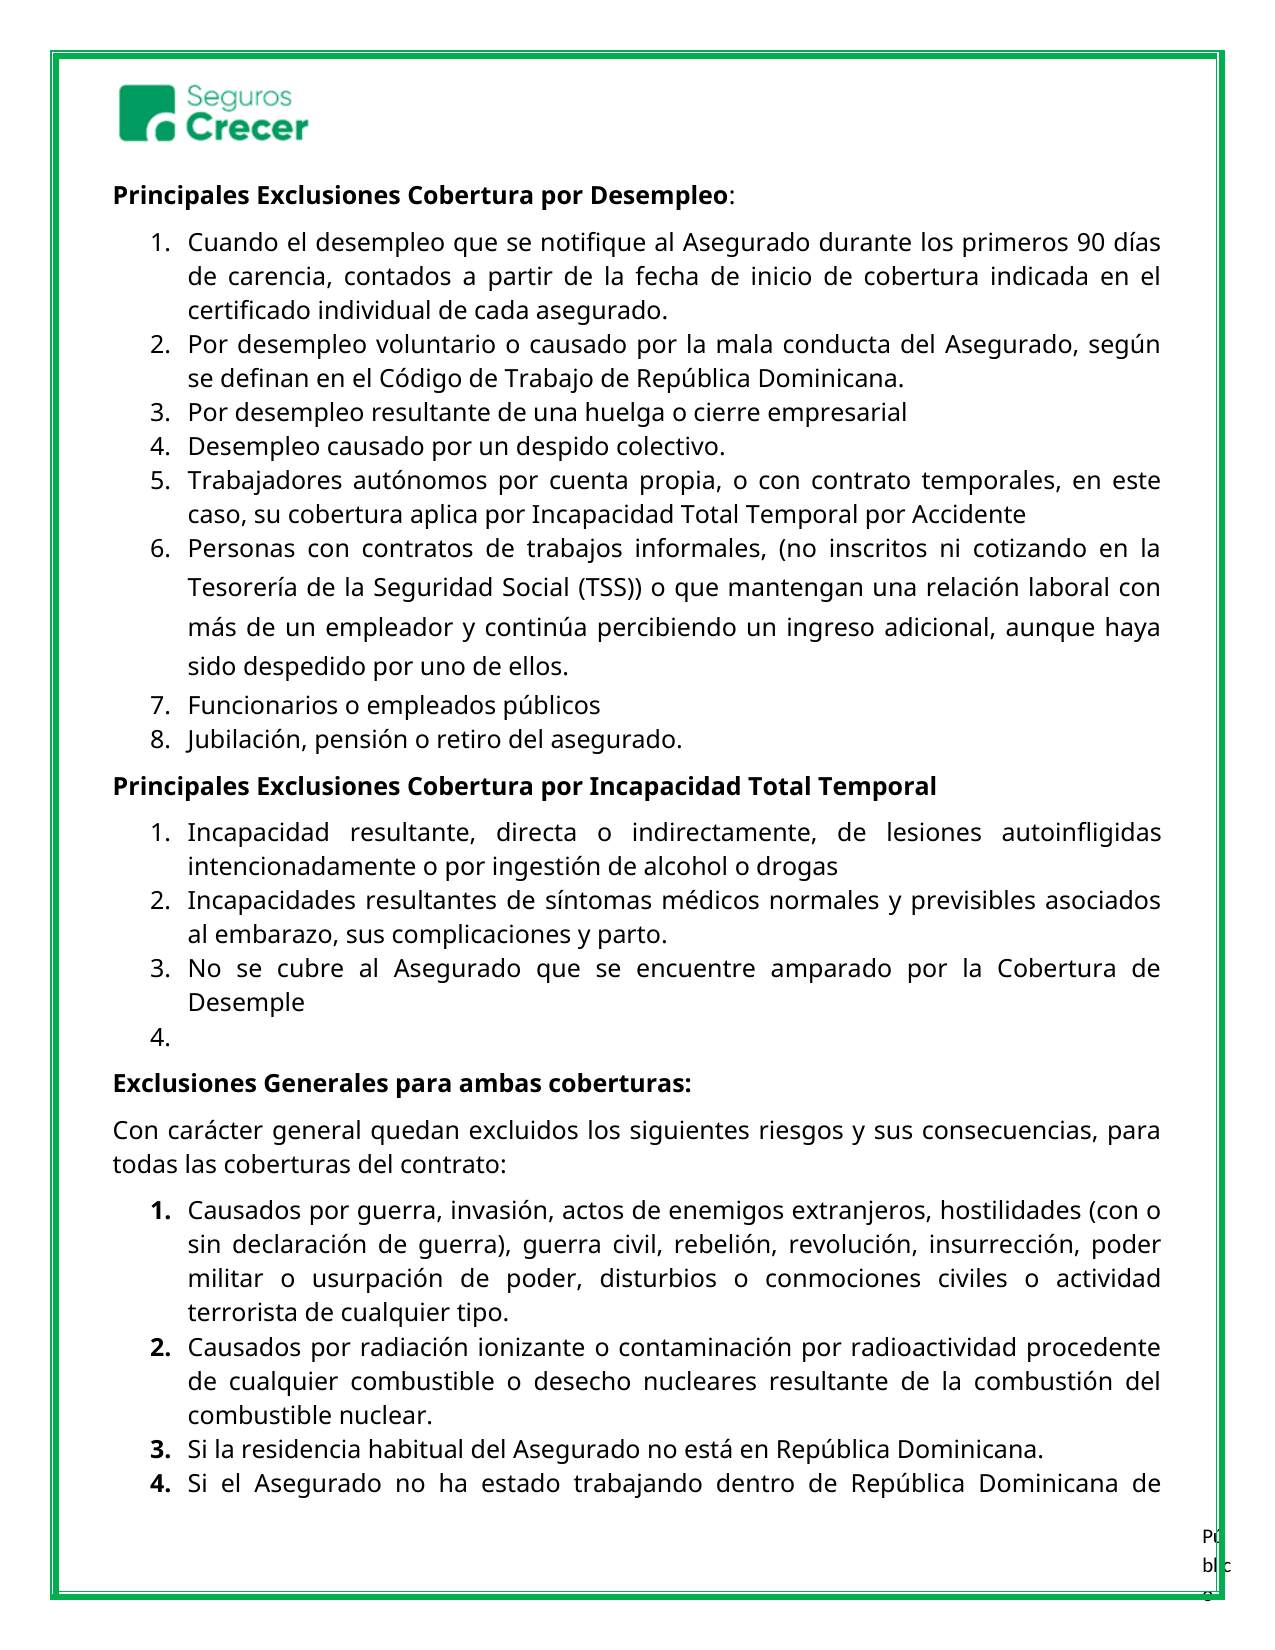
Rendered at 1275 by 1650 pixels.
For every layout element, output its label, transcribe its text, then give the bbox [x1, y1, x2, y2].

list Incapacidad resultante, directa o indirectamente, de lesiones autoinfligidas intencionadamente o por ingestión de alcohol o drogas [150, 815, 1162, 883]
list Trabajadores autónomos por cuenta propia, o con contrato temporales, en este caso, su cobertura aplica por Incapacidad Total Temporal por Accidente [150, 463, 1162, 531]
text Principales Exclusiones Cobertura por Incapacidad Total Temporal [112, 768, 1162, 802]
list Si la residencia habitual del Asegurado no está en República Dominicana. [150, 1431, 1162, 1465]
text Exclusiones Generales para ambas coberturas: [112, 1066, 1162, 1100]
list Cuando el desempleo que se notifique al Asegurado durante los primeros 90 días de carencia, contados a partir de la fecha de inicio de cobertura indicada en el certificado individual de cada asegurado. [150, 224, 1162, 327]
text Con carácter general quedan excluidos los siguientes riesgos y sus consecuencias, para todas las coberturas del contrato: [112, 1112, 1162, 1180]
list Causados por radiación ionizante o contaminación por radioactividad procedente de cualquier combustible o desecho nucleares resultante de la combustión del combustible nuclear. [150, 1329, 1162, 1431]
list Causados por guerra, invasión, actos de enemigos extranjeros, hostilidades (con o sin declaración de guerra), guerra civil, rebelión, revolución, insurrección, poder militar o usurpación de poder, disturbios o conmociones civiles o actividad terrorista de cualquier tipo. [150, 1193, 1162, 1329]
picture [112, 78, 315, 145]
list Si el Asegurado no ha estado trabajando dentro de República Dominicana de manera continuada en los 6 meses previos a la fecha de inicio de la póliza. [150, 1465, 1162, 1499]
list Funcionarios o empleados públicos [150, 688, 1162, 722]
list Por desempleo voluntario o causado por la mala conducta del Asegurado, según se definan en el Código de Trabajo de República Dominicana. [150, 327, 1162, 395]
text Principales Exclusiones Cobertura por Desempleo: [112, 178, 1162, 212]
list Personas con contratos de trabajos informales, (no inscritos ni cotizando en la Tesorería de la Seguridad Social (TSS)) o que mantengan una relación laboral con más de un empleador y continúa percibiendo un ingreso adicional, aunque haya sido despedido por uno de ellos. [150, 531, 1162, 682]
list No se cubre al Asegurado que se encuentre amparado por la Cobertura de Desemple [150, 951, 1162, 1019]
list Jubilación, pensión o retiro del asegurado. [150, 722, 1162, 756]
list Desempleo causado por un despido colectivo. [150, 429, 1162, 463]
list Incapacidades resultantes de síntomas médicos normales y previsibles asociados al embarazo, sus complicaciones y parto. [150, 883, 1162, 951]
list Por desempleo resultante de una huelga o cierre empresarial [150, 395, 1162, 429]
